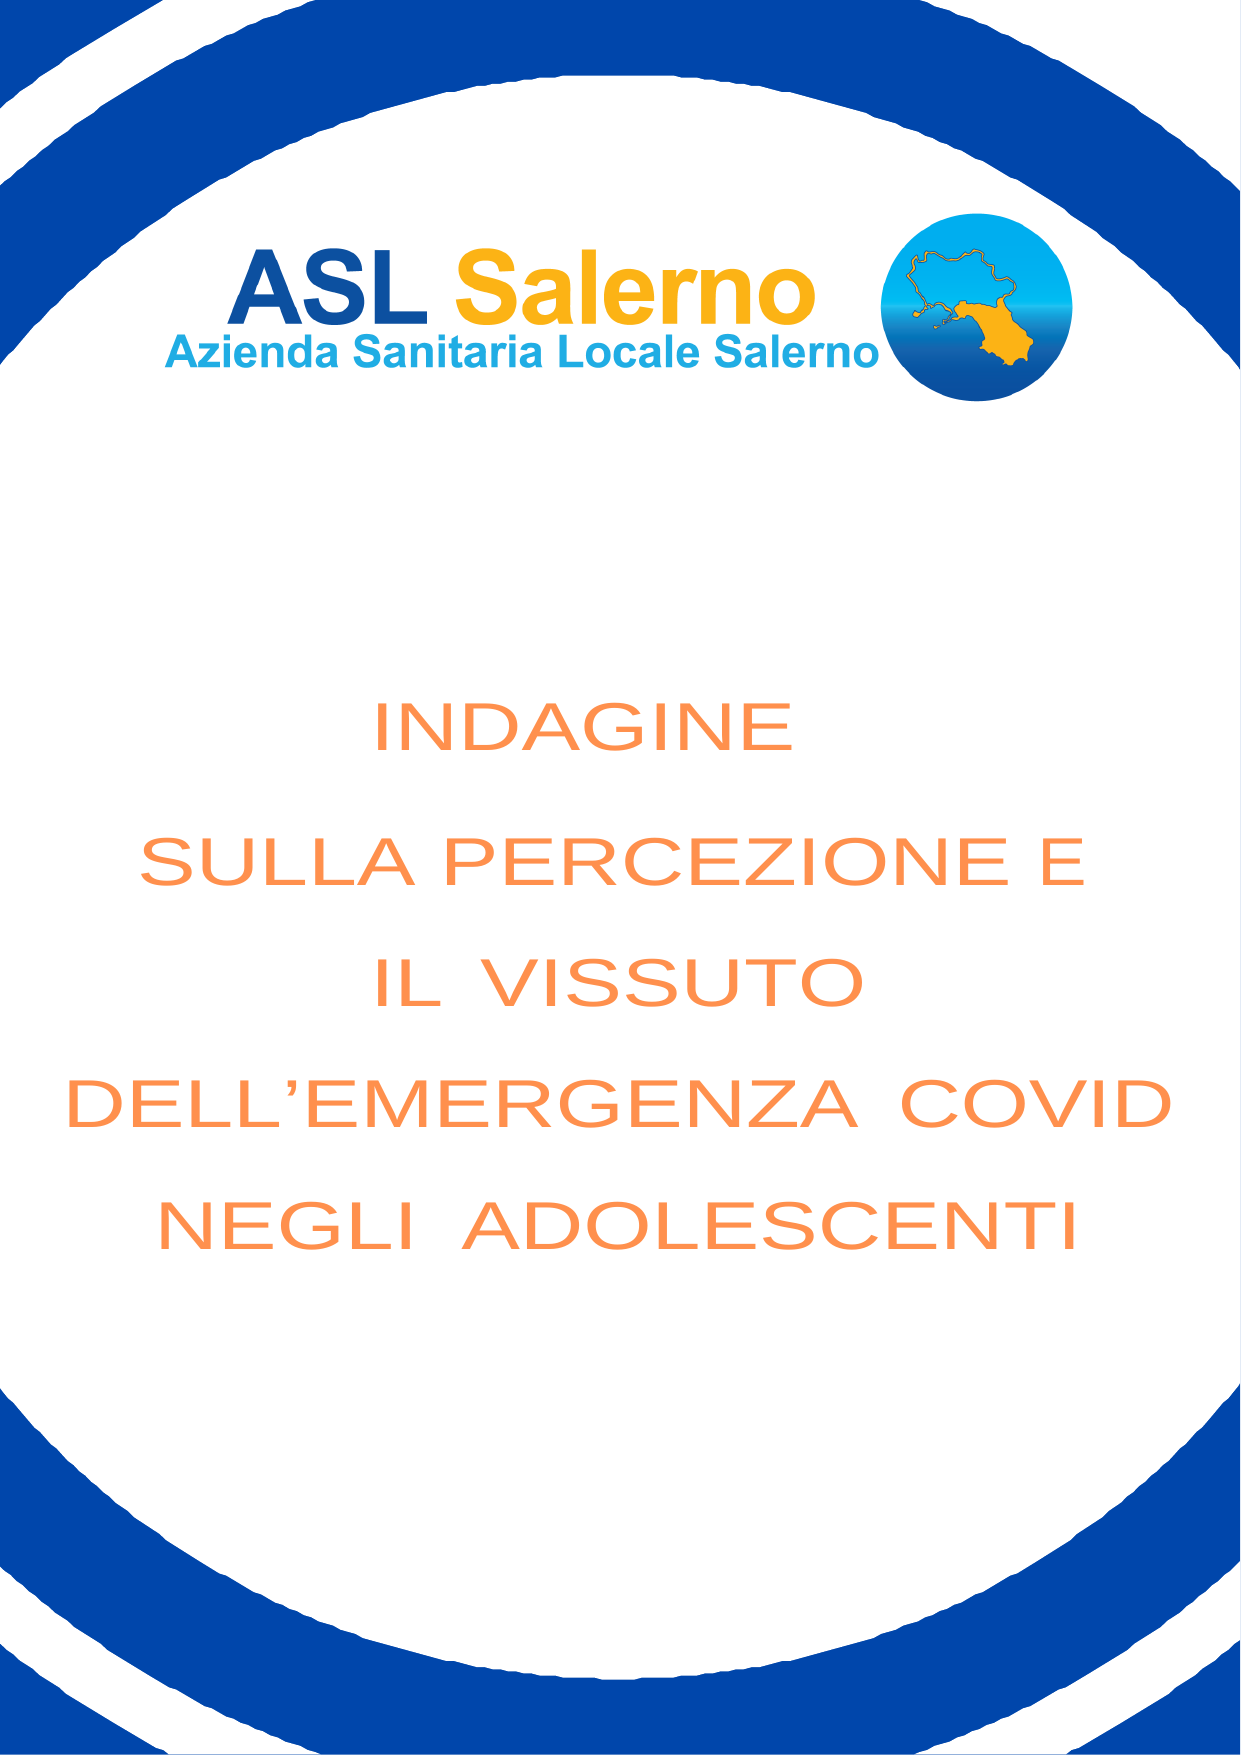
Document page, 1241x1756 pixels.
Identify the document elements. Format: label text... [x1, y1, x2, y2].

text IL VISSUTO DELL’EMERGENZA COVID NEGLI ADOLESCENTI [44, 943, 1192, 1263]
text SULLA PERCEZIONE E [129, 821, 1107, 899]
text INDAGINE [129, 687, 1107, 764]
picture [105, 183, 1132, 437]
